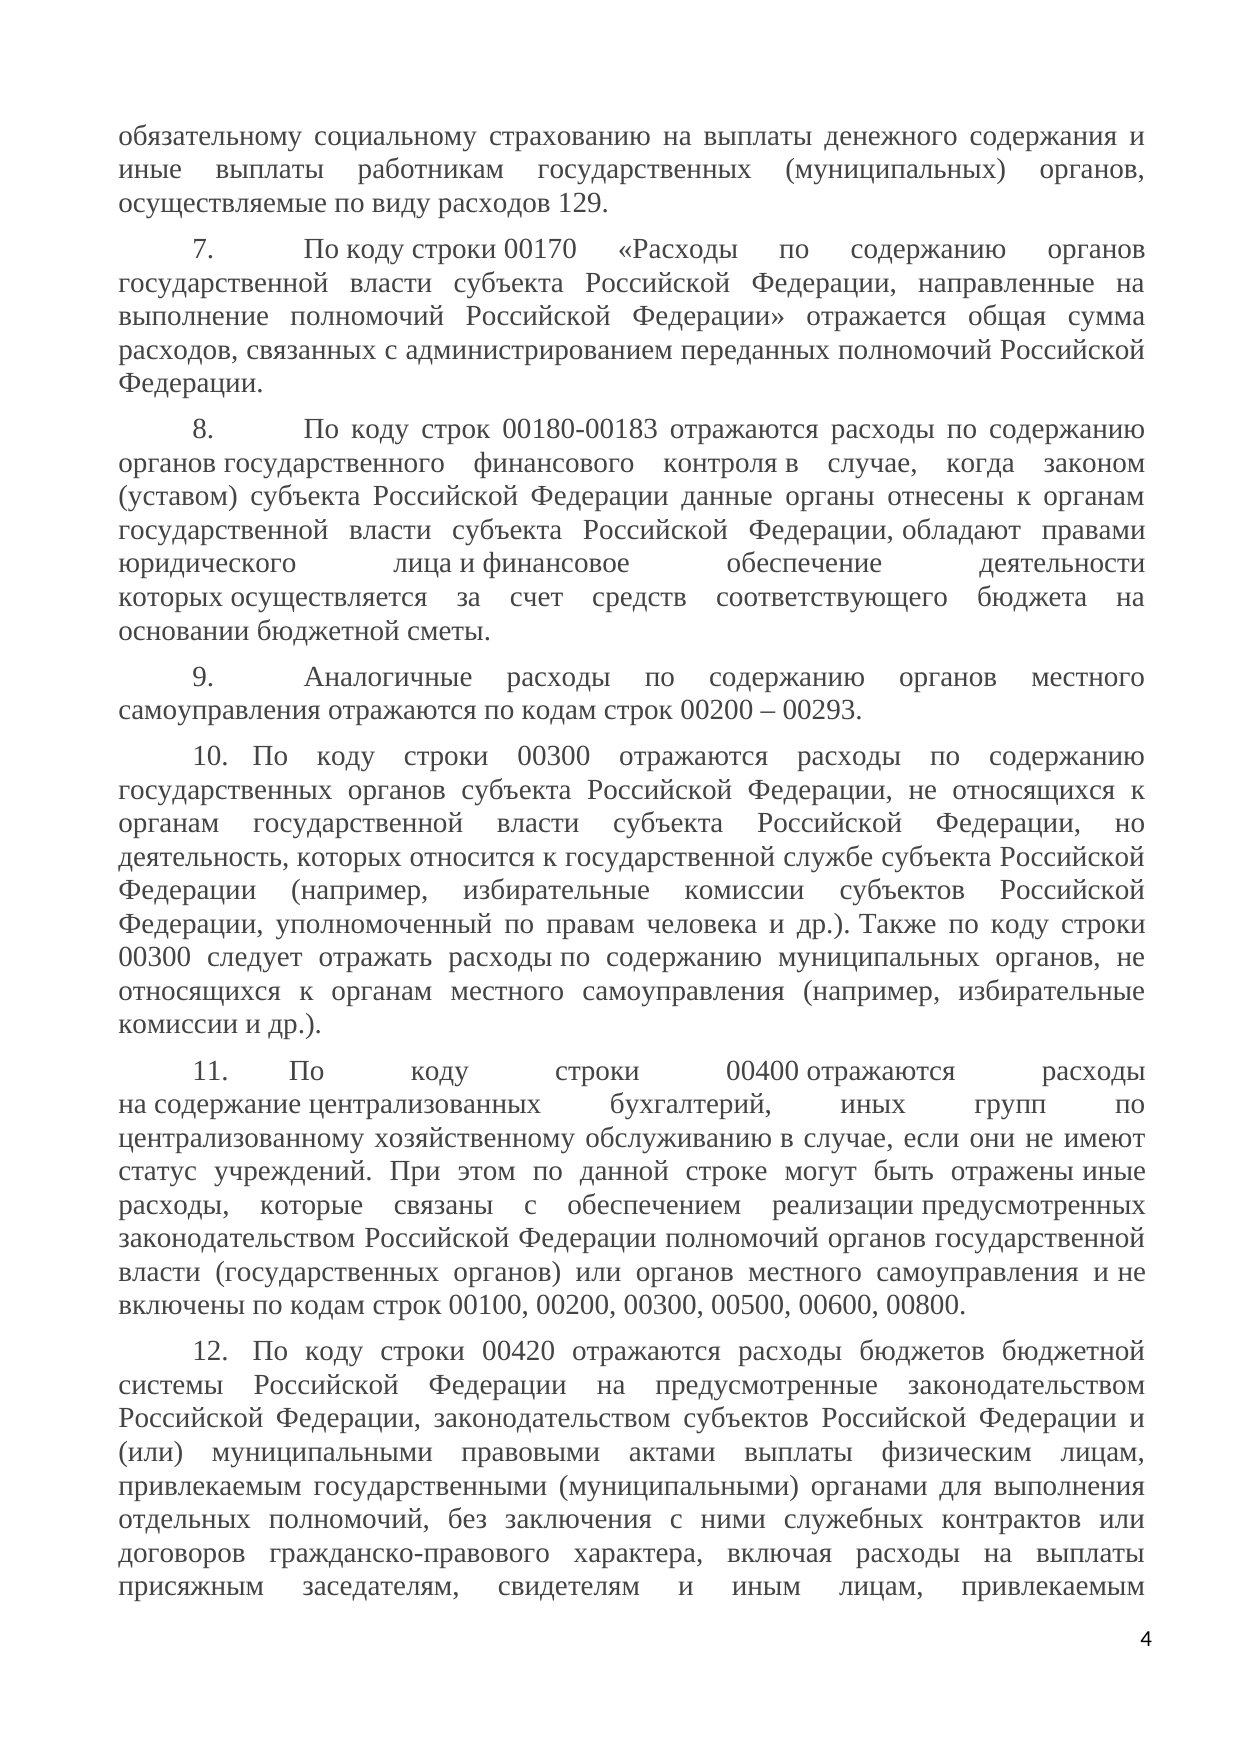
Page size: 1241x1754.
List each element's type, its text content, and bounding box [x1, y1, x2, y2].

list По коду строк 00180-00183 отражаются расходы по содержанию органов государственного финансового контроля в случае, когда законом (уставом) субъекта Российской Федерации данные органы отнесены к органам государственной власти субъекта Российской Федерации, обладают правами юридического лица и финансовое обеспечение деятельности которых осуществляется за счет средств соответствующего бюджета на основании бюджетной сметы. [118, 411, 1146, 646]
list Аналогичные расходы по содержанию органов местного самоуправления отражаются по кодам строк 00200 – 00293. [118, 659, 1146, 726]
list По коду строки 00170 «Расходы по содержанию органов государственной власти субъекта Российской Федерации, направленные на выполнение полномочий Российской Федерации» отражается общая сумма расходов, связанных с администрированием переданных полномочий Российской Федерации. [118, 231, 1146, 399]
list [118, 1333, 1146, 1602]
list По коду строки 00400 отражаются расходы на содержание централизованных бухгалтерий, иных групп по централизованному хозяйственному обслуживанию в случае, если они не имеют статус учреждений. При этом по данной строке могут быть отражены иные расходы, которые связаны с обеспечением реализации предусмотренных законодательством Российской Федерации полномочий органов государственной власти (государственных органов) или органов местного самоуправления и не включены по кодам строк 00100, 00200, 00300, 00500, 00600, 00800. [118, 1053, 1146, 1321]
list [118, 118, 1146, 219]
list По коду строки 00300 отражаются расходы по содержанию государственных органов субъекта Российской Федерации, не относящихся к органам государственной власти субъекта Российской Федерации, но деятельность, которых относится к государственной службе субъекта Российской Федерации (например, избирательные комиссии субъектов Российской Федерации, уполномоченный по правам человека и др.). Также по коду строки 00300 следует отражать расходы по содержанию муниципальных органов, не относящихся к органам местного самоуправления (например, избирательные комиссии и др.). [118, 738, 1146, 1040]
